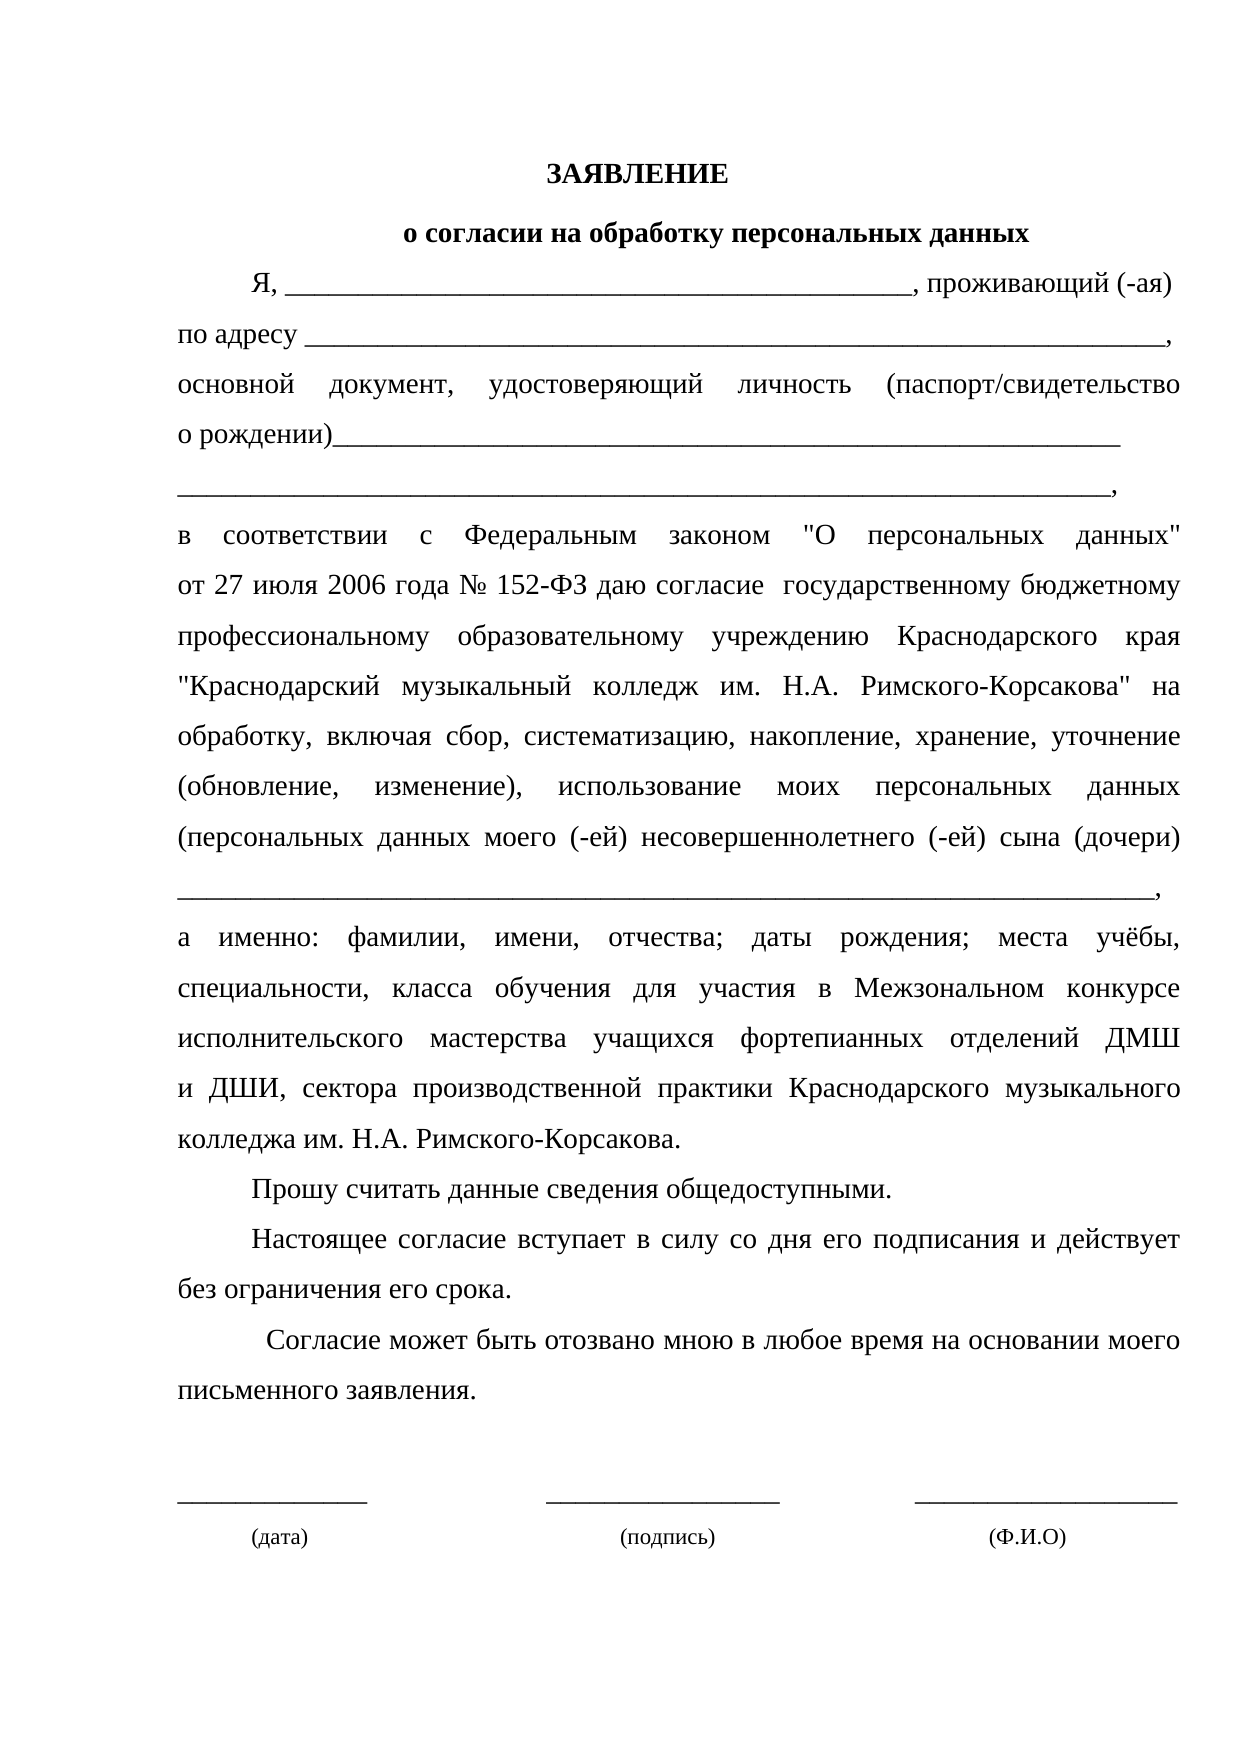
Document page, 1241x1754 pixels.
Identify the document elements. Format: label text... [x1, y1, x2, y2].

text Согласие может быть отозвано мною в любое время на основании моего письменного заявления. [177, 1322, 1181, 1406]
text Я, ___________________________________________, проживающий (-ая) [177, 265, 1181, 299]
text о согласии на обработку персональных данных [177, 215, 1181, 249]
text Настоящее согласие вступает в силу со дня его подписания и действует без ограничения его срока. [177, 1221, 1181, 1305]
text по адресу ___________________________________________________________, [177, 316, 1181, 349]
text основной документ, удостоверяющий личность (паспорт/свидетельство о рождении)______________________________________________________ [177, 366, 1181, 450]
text _____________ ________________ __________________ [177, 1473, 1181, 1506]
text (дата) (подпись) (Ф.И.О) [177, 1523, 1181, 1549]
text Прошу считать данные сведения общедоступными. [177, 1171, 1181, 1204]
text ________________________________________________________________, [177, 467, 1181, 500]
text в соответствии с Федеральным законом "О персональных данных" от 27 июля 2006 года № 152-ФЗ даю согласие государственному бюджетному профессиональному образовательному учреждению Краснодарского края "Краснодарский музыкальный колледж им. Н.А. Римского-Корсакова" на обработку, включая сбор, систематизацию, накопление, хранение, уточнение (обновление, изменение), использование моих персональных данных (персональных данных моего (-ей) несовершеннолетнего (-ей) сына (дочери) ___________________________________________________________________, а именно: фамилии, имени, отчества; даты рождения; места учёбы, специальности, класса обучения для участия в Межзональном конкурсе исполнительского мастерства учащихся фортепианных отделений ДМШ и ДШИ, сектора производственной практики Краснодарского музыкального колледжа им. Н.А. Римского-Корсакова. [177, 517, 1181, 1154]
text ЗАЯВЛЕНИЕ [177, 156, 1152, 189]
